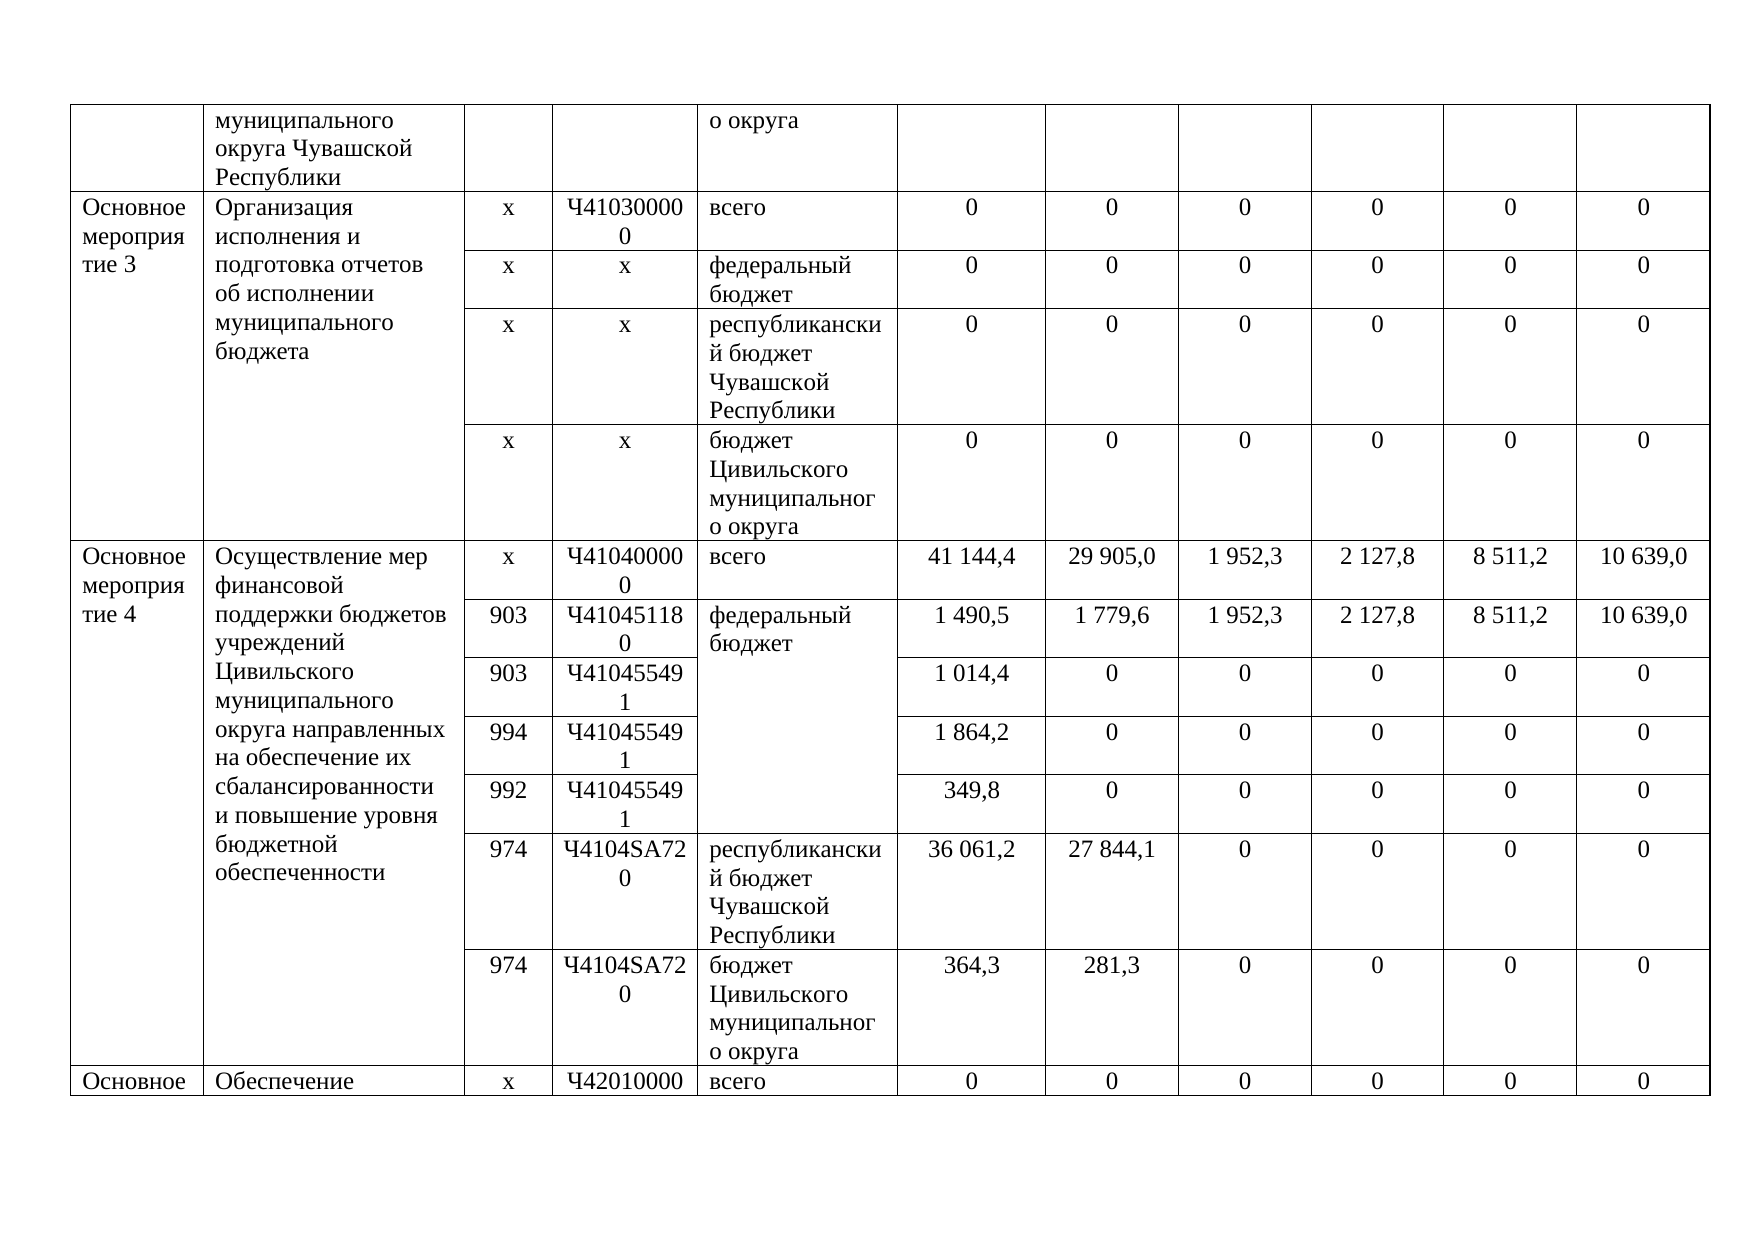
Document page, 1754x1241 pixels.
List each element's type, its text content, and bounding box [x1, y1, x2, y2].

table_cell 349,8 [898, 775, 1045, 833]
table_cell 0 [1179, 251, 1311, 308]
table_cell х [465, 1066, 552, 1095]
table_cell 0 [1444, 950, 1576, 1065]
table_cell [698, 309, 897, 424]
table_cell 0 [1046, 309, 1178, 424]
table_cell 0 [1046, 775, 1178, 833]
table_cell 10 639,0 [1577, 600, 1709, 657]
table_cell 0 [1046, 251, 1178, 308]
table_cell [204, 1066, 464, 1095]
table_cell х [465, 425, 552, 540]
table_cell 0 [1577, 425, 1709, 540]
table_cell 0 [1444, 425, 1576, 540]
table_cell 36 061,2 [898, 834, 1045, 949]
table_cell Ч410455491 [553, 717, 697, 774]
table_cell 0 [1179, 834, 1311, 949]
table_cell 0 [1312, 658, 1443, 716]
table_cell 903 [465, 658, 552, 716]
table_cell 27 844,1 [1046, 834, 1178, 949]
table_cell 1 014,4 [898, 658, 1045, 716]
table_cell всего [698, 192, 897, 249]
table_cell 0 [1179, 775, 1311, 833]
table_cell 0 [1444, 658, 1576, 716]
table_cell 0 [1444, 1066, 1576, 1095]
table_cell Ч410455491 [553, 775, 697, 833]
table_cell 0 [1046, 192, 1178, 249]
table_cell федеральный бюджет [698, 600, 897, 833]
table_cell 0 [1312, 834, 1443, 949]
table_cell 1 779,6 [1046, 600, 1178, 657]
table_cell 974 [465, 834, 552, 949]
table_cell 41 144,4 [898, 541, 1045, 599]
table_cell федеральный бюджет [698, 251, 897, 308]
table_cell 0 [1179, 192, 1311, 249]
table_cell 8 511,2 [1444, 600, 1576, 657]
table_cell 0 [1444, 105, 1576, 191]
table_cell 0 [1179, 425, 1311, 540]
table_cell 10 639,0 [1577, 541, 1709, 599]
table_cell 0 [1444, 717, 1576, 774]
table_cell 0 [898, 105, 1045, 191]
table_cell х [465, 541, 552, 599]
table_cell х [465, 309, 552, 424]
table_cell 0 [1577, 658, 1709, 716]
table_cell 0 [1312, 192, 1443, 249]
table_cell бюджет Цивильского муниципального округа [698, 950, 897, 1065]
table_cell Основное мероприятие 3 [71, 192, 203, 540]
table_cell всего [698, 1066, 897, 1095]
table_cell 1 952,3 [1179, 600, 1311, 657]
table_cell 974 [465, 950, 552, 1065]
table_cell 0 [1577, 717, 1709, 774]
table_cell 1 490,5 [898, 600, 1045, 657]
table_cell 0 [1312, 775, 1443, 833]
table_cell 903 [465, 600, 552, 657]
table_cell бюджет Цивильского муниципального округа [698, 425, 897, 540]
table_cell х [465, 192, 552, 249]
table_cell 0 [1179, 950, 1311, 1065]
table_cell 0 [1577, 775, 1709, 833]
table_cell 0 [1312, 1066, 1443, 1095]
table_cell Ч410451180 [553, 600, 697, 657]
table_cell Основное мероприятие 4 [71, 541, 203, 1065]
table_cell Осуществление мер финансовой поддержки бюджетов учреждений Цивильского муниципального округа направленных на обеспечение их сбалансированности и повышение уровня бюджетной обеспеченности [204, 541, 464, 1065]
table_cell х [553, 309, 697, 424]
table_cell х [465, 251, 552, 308]
table_cell Ч410455491 [553, 658, 697, 716]
table_cell Ч410300000 [553, 192, 697, 249]
table_cell 0 [1444, 192, 1576, 249]
table_cell 0 [1179, 717, 1311, 774]
table_cell 994 [465, 717, 552, 774]
table_cell 0 [1577, 105, 1709, 191]
table_cell 0 [1312, 950, 1443, 1065]
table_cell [71, 1066, 203, 1095]
table_cell 0 [1179, 105, 1311, 191]
table_cell 0 [1577, 251, 1709, 308]
table_cell Ч4104SА720 [553, 950, 697, 1065]
table_cell 0 [898, 192, 1045, 249]
table_cell 0 [898, 425, 1045, 540]
table_cell х [553, 425, 697, 540]
table_cell 0 [1577, 950, 1709, 1065]
table_cell 0 [1577, 192, 1709, 249]
table_cell 0 [898, 309, 1045, 424]
table_cell 0 [1577, 309, 1709, 424]
table_cell 0 [1444, 251, 1576, 308]
table_cell 0 [1046, 1066, 1178, 1095]
table_cell 2 127,8 [1312, 541, 1443, 599]
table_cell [698, 105, 897, 191]
table_cell 0 [1444, 775, 1576, 833]
table_cell 281,3 [1046, 950, 1178, 1065]
table_cell 0 [1312, 425, 1443, 540]
table_cell 0 [1444, 834, 1576, 949]
table_cell 0 [1312, 251, 1443, 308]
table_cell 0 [898, 1066, 1045, 1095]
table_cell 0 [1046, 717, 1178, 774]
table_cell 0 [898, 251, 1045, 308]
table_cell 0 [1179, 309, 1311, 424]
table_cell республиканский бюджет Чувашской Республики [698, 834, 897, 949]
table_cell х [553, 105, 697, 191]
table_cell 8 511,2 [1444, 541, 1576, 599]
table_cell 0 [1179, 1066, 1311, 1095]
table_cell 1 952,3 [1179, 541, 1311, 599]
table_cell 0 [1046, 425, 1178, 540]
table_cell 2 127,8 [1312, 600, 1443, 657]
table_cell 1 864,2 [898, 717, 1045, 774]
table_cell 0 [1577, 1066, 1709, 1095]
table_cell 0 [1312, 717, 1443, 774]
table_cell 992 [465, 775, 552, 833]
table_cell 0 [1046, 105, 1178, 191]
table_cell 0 [1312, 105, 1443, 191]
table_cell 364,3 [898, 950, 1045, 1065]
table_cell 0 [1046, 658, 1178, 716]
table_cell 29 905,0 [1046, 541, 1178, 599]
table_cell х [553, 251, 697, 308]
table_cell Ч4104SА720 [553, 834, 697, 949]
table_cell 0 [1577, 834, 1709, 949]
table_cell 0 [1312, 309, 1443, 424]
table_cell Ч420100000 [553, 1066, 697, 1095]
table_cell всего [698, 541, 897, 599]
table_cell 0 [1179, 658, 1311, 716]
table_cell 0 [1444, 309, 1576, 424]
table_cell Ч410400000 [553, 541, 697, 599]
table_cell Организация исполнения и подготовка отчетов об исполнении муниципального бюджета [204, 192, 464, 540]
table_cell х [465, 105, 552, 191]
